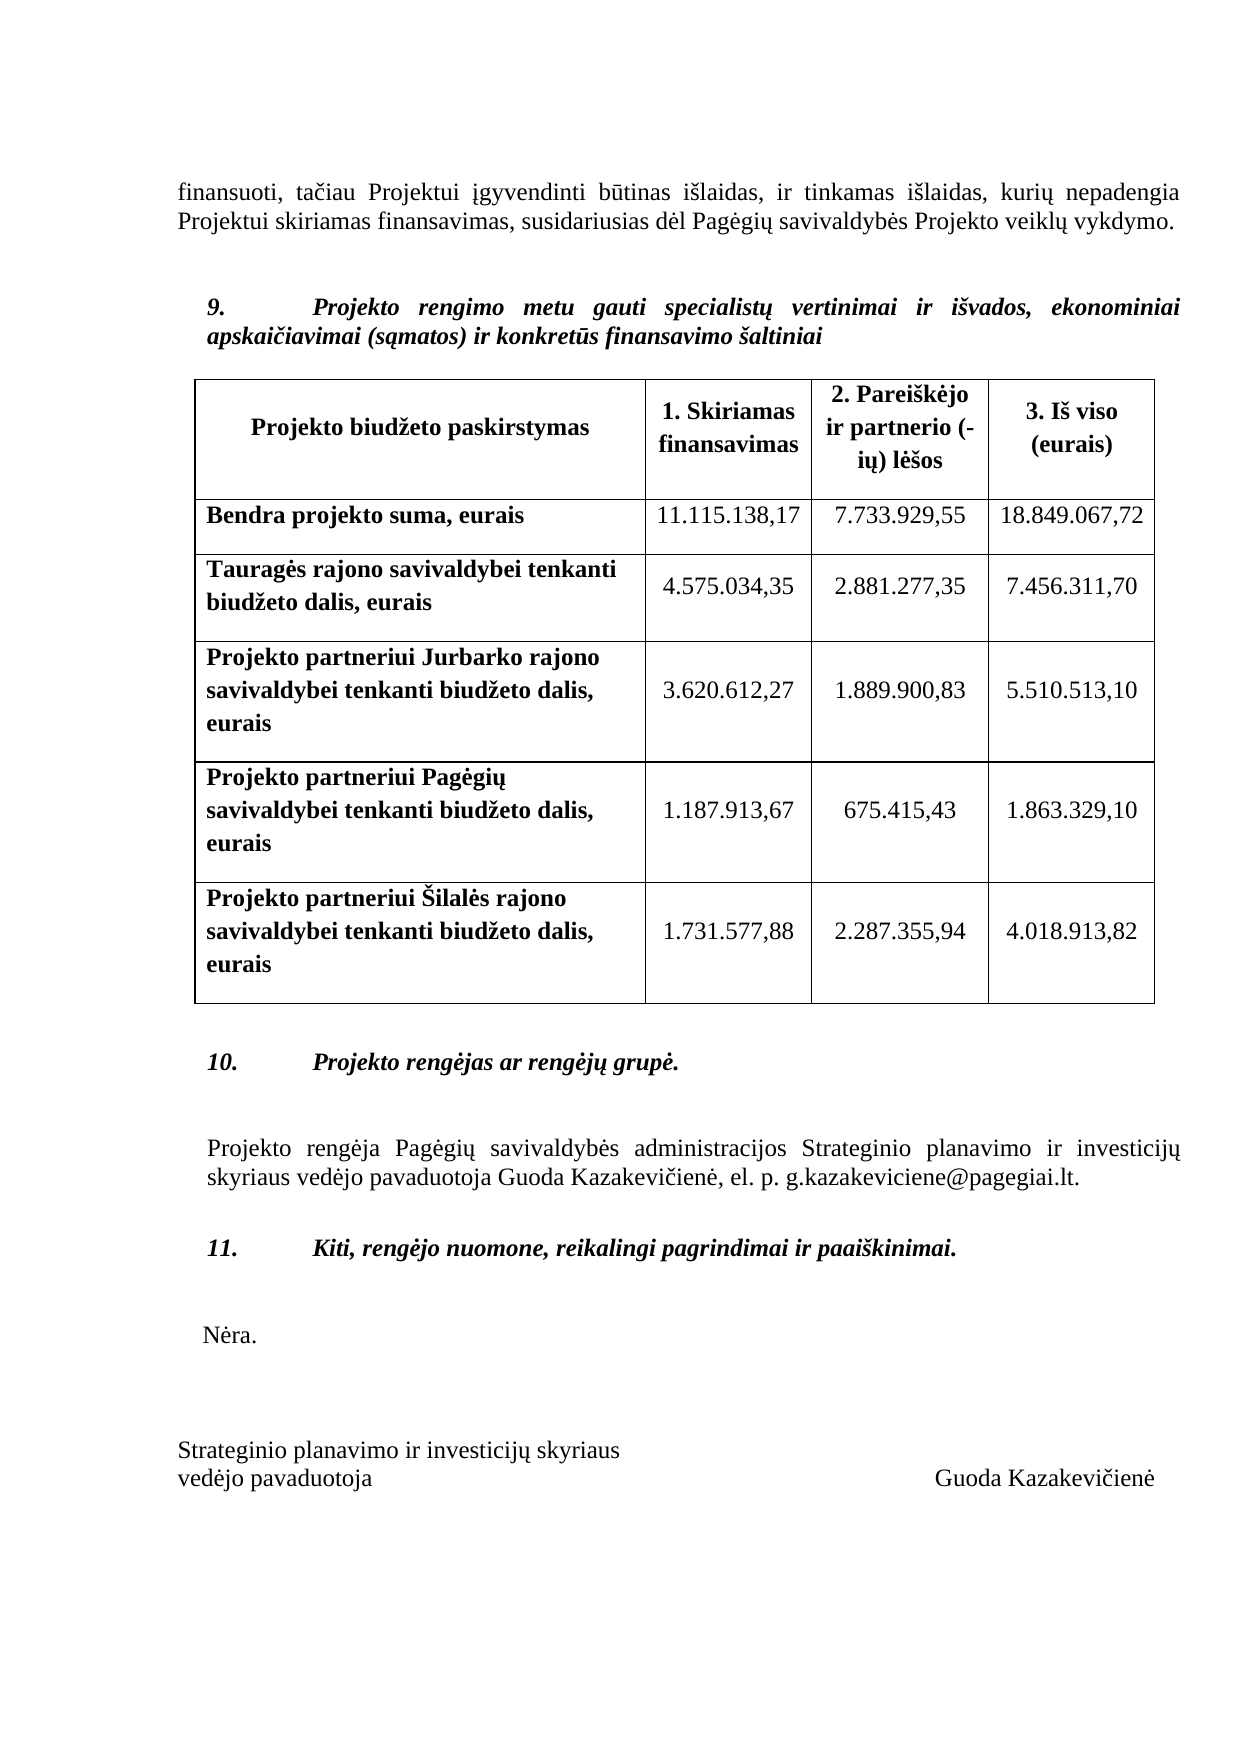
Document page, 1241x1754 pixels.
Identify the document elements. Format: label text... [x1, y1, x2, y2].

table_cell 5.510.513,10 [989, 642, 1154, 761]
table_cell 4.575.034,35 [646, 555, 811, 641]
table_cell Projekto partneriui Jurbarko rajono savivaldybei tenkanti biudžeto dalis, eurais [196, 642, 645, 761]
table_cell 18.849.067,72 [989, 500, 1154, 553]
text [177, 177, 1181, 235]
table_cell 1.863.329,10 [989, 763, 1154, 882]
table_cell Tauragės rajono savivaldybei tenkanti biudžeto dalis, eurais [196, 555, 645, 641]
table_header 2. Pareiškėjo ir partnerio (-ių) lėšos [812, 380, 988, 499]
list Projekto rengėjas ar rengėjų grupė. [207, 1047, 1181, 1075]
table_cell 1.731.577,88 [646, 883, 811, 1002]
table_cell 675.415,43 [812, 763, 988, 882]
text Nėra. [177, 1320, 1181, 1348]
table_header 1. Skiriamas finansavimas [646, 380, 811, 499]
table_cell 7.456.311,70 [989, 555, 1154, 641]
table_cell Projekto partneriui Pagėgių savivaldybei tenkanti biudžeto dalis, eurais [196, 763, 645, 882]
table_cell 3.620.612,27 [646, 642, 811, 761]
table_header Projekto biudžeto paskirstymas [196, 380, 645, 499]
table_cell Projekto partneriui Šilalės rajono savivaldybei tenkanti biudžeto dalis, eurais [196, 883, 645, 1002]
list Projekto rengimo metu gauti specialistų vertinimai ir išvados, ekonominiai apskaičiavimai (sąmatos) ir konkretūs finansavimo šaltiniai [207, 292, 1181, 350]
table_cell 7.733.929,55 [812, 500, 988, 553]
list Kiti, rengėjo nuomone, reikalingi pagrindimai ir paaiškinimai. [207, 1233, 1181, 1262]
table_cell 1.889.900,83 [812, 642, 988, 761]
table_cell 2.287.355,94 [812, 883, 988, 1002]
text vedėjo pavaduotoja Guoda Kazakevičienė [177, 1463, 1181, 1492]
table_cell Bendra projekto suma, eurais [196, 500, 645, 553]
text Strateginio planavimo ir investicijų skyriaus [177, 1435, 1181, 1463]
table_cell 1.187.913,67 [646, 763, 811, 882]
text Projekto rengėja Pagėgių savivaldybės administracijos Strateginio planavimo ir investicijų skyriaus vedėjo pavaduotoja Guoda Kazakevičienė, el. p. g.kazakeviciene@pagegiai.lt. [207, 1133, 1181, 1190]
table_cell 11.115.138,17 [646, 500, 811, 553]
table_header 3. Iš viso (eurais) [989, 380, 1154, 499]
table_cell 2.881.277,35 [812, 555, 988, 641]
table_cell 4.018.913,82 [989, 883, 1154, 1002]
